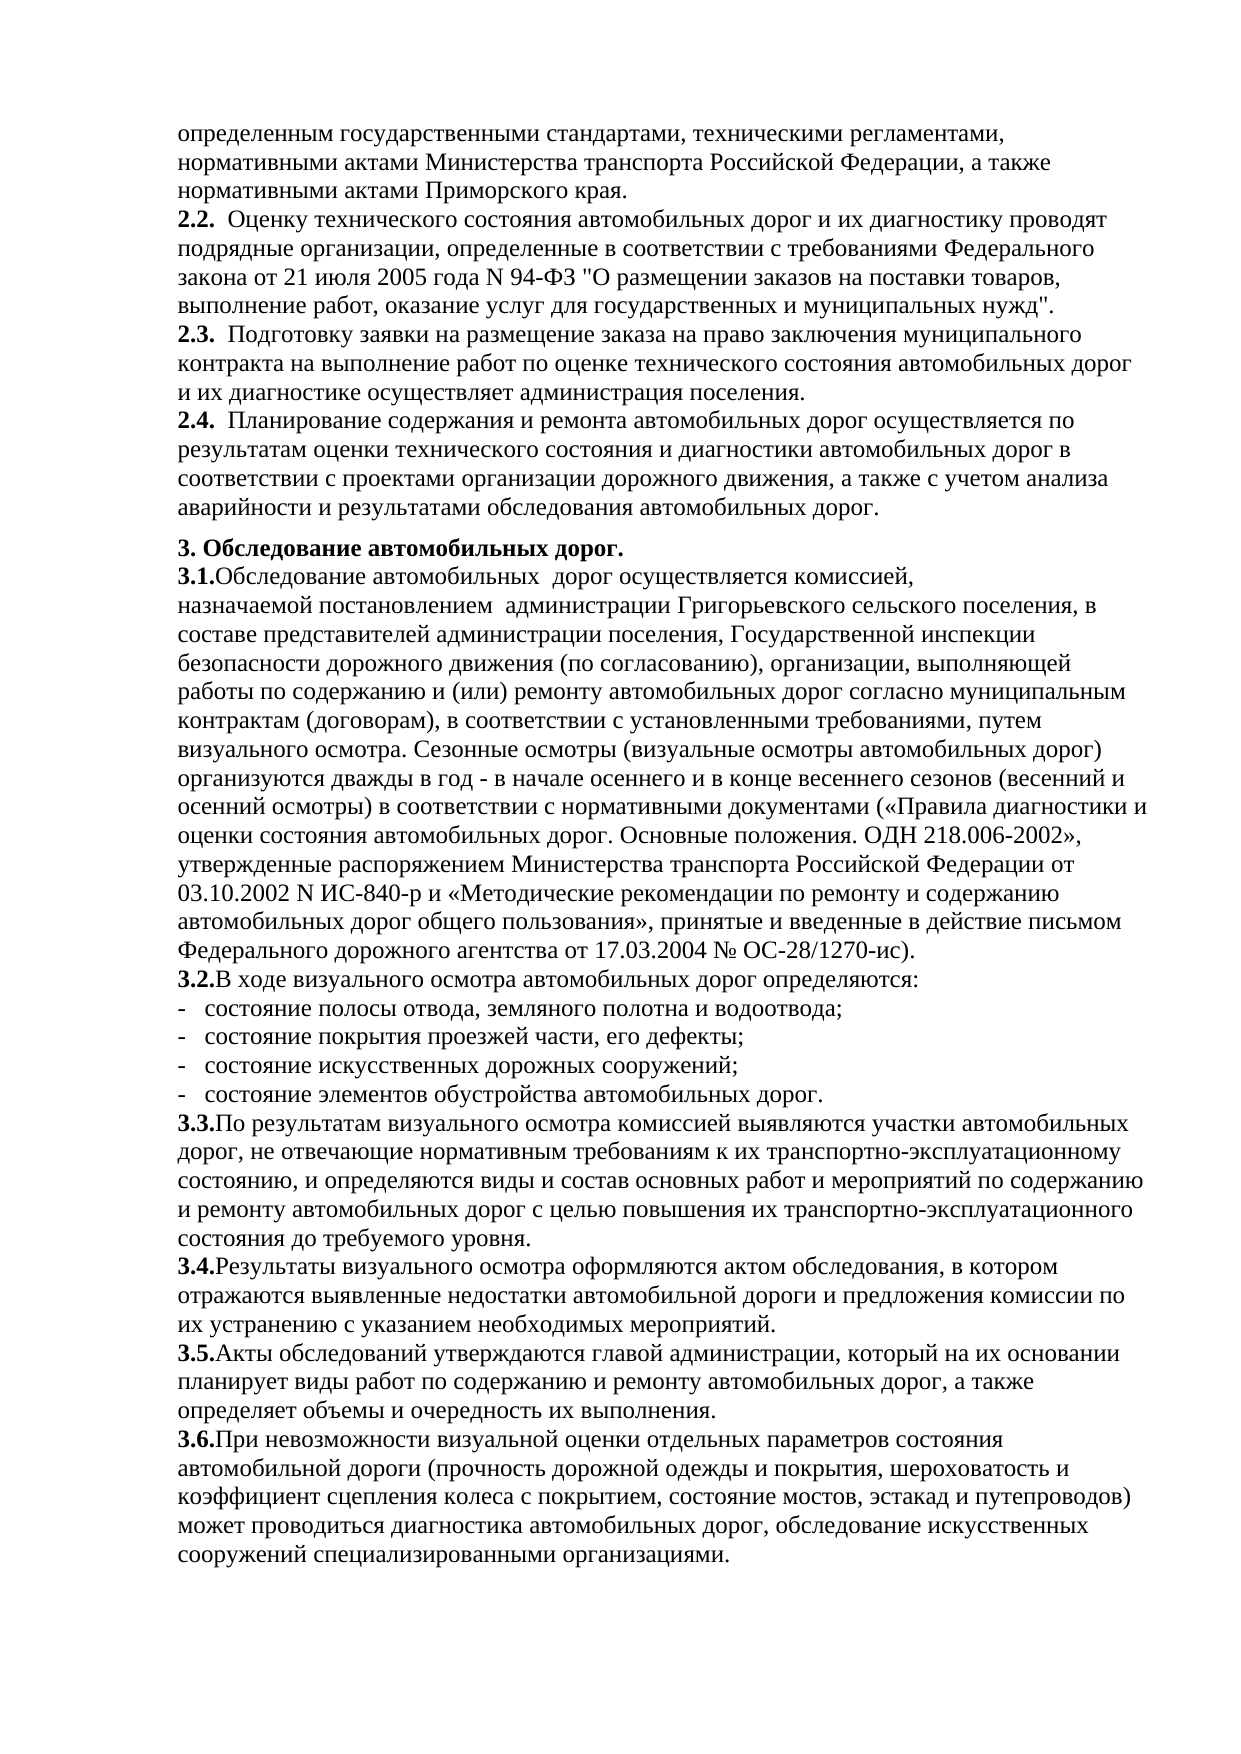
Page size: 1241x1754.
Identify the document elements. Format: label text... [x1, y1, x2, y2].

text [177, 118, 1152, 204]
text 3.3.По результатам визуального осмотра комиссией выявляются участки автомобильных дорог, не отвечающие нормативным требованиям к их транспортно-эксплуатационному состоянию, и определяются виды и состав основных работ и мероприятий по содержанию и ремонту автомобильных дорог с целью повышения их транспортно-эксплуатационного состояния до требуемого уровня. [177, 1108, 1152, 1251]
text 2.4. Планирование содержания и ремонта автомобильных дорог осуществляется по результатам оценки технического состояния и диагностики автомобильных дорог в соответствии с проектами организации дорожного движения, а также с учетом анализа аварийности и результатами обследования автомобильных дорог. [177, 406, 1152, 521]
text 3.2.В ходе визуального осмотра автомобильных дорог определяются: [177, 964, 1152, 993]
text - состояние искусственных дорожных сооружений; [177, 1050, 1152, 1079]
text 3.1.Обследование автомобильных дорог осуществляется комиссией, назначаемой постановлением администрации Григорьевского сельского поселения, в составе представителей администрации поселения, Государственной инспекции безопасности дорожного движения (по согласованию), организации, выполняющей работы по содержанию и (или) ремонту автомобильных дорог согласно муниципальным контрактам (договорам), в соответствии с установленными требованиями, путем визуального осмотра. Сезонные осмотры (визуальные осмотры автомобильных дорог) организуются дважды в год - в начале осеннего и в конце весеннего сезонов (весенний и осенний осмотры) в соответствии с нормативными документами («Правила диагностики и оценки состояния автомобильных дорог. Основные положения. ОДН 218.006-2002», утвержденные распоряжением Министерства транспорта Российской Федерации от 03.10.2002 N ИС-840-р и «Методические рекомендации по ремонту и содержанию автомобильных дорог общего пользования», принятые и введенные в действие письмом Федерального дорожного агентства от 17.03.2004 № ОС-28/1270-ис). [177, 561, 1152, 964]
text 3. Обследование автомобильных дорог. [177, 533, 1152, 561]
text - состояние полосы отвода, земляного полотна и водоотвода; [177, 993, 1152, 1021]
text 2.3. Подготовку заявки на размещение заказа на право заключения муниципального контракта на выполнение работ по оценке технического состояния автомобильных дорог и их диагностике осуществляет администрация поселения. [177, 319, 1152, 406]
text - состояние покрытия проезжей части, его дефекты; [177, 1021, 1152, 1050]
text 3.4.Результаты визуального осмотра оформляются актом обследования, в котором отражаются выявленные недостатки автомобильной дороги и предложения комиссии по их устранению с указанием необходимых мероприятий. [177, 1251, 1152, 1338]
text - состояние элементов обустройства автомобильных дорог. [177, 1079, 1152, 1108]
text 3.6.При невозможности визуальной оценки отдельных параметров состояния автомобильной дороги (прочность дорожной одежды и покрытия, шероховатость и коэффициент сцепления колеса с покрытием, состояние мостов, эстакад и путепроводов) может проводиться диагностика автомобильных дорог, обследование искусственных сооружений специализированными организациями. [177, 1424, 1152, 1568]
text 2.2. Оценку технического состояния автомобильных дорог и их диагностику проводят подрядные организации, определенные в соответствии с требованиями Федерального закона от 21 июля 2005 года N 94-ФЗ "О размещении заказов на поставки товаров, выполнение работ, оказание услуг для государственных и муниципальных нужд". [177, 204, 1152, 319]
text 3.5.Акты обследований утверждаются главой администрации, который на их основании планирует виды работ по содержанию и ремонту автомобильных дорог, а также определяет объемы и очередность их выполнения. [177, 1338, 1152, 1424]
